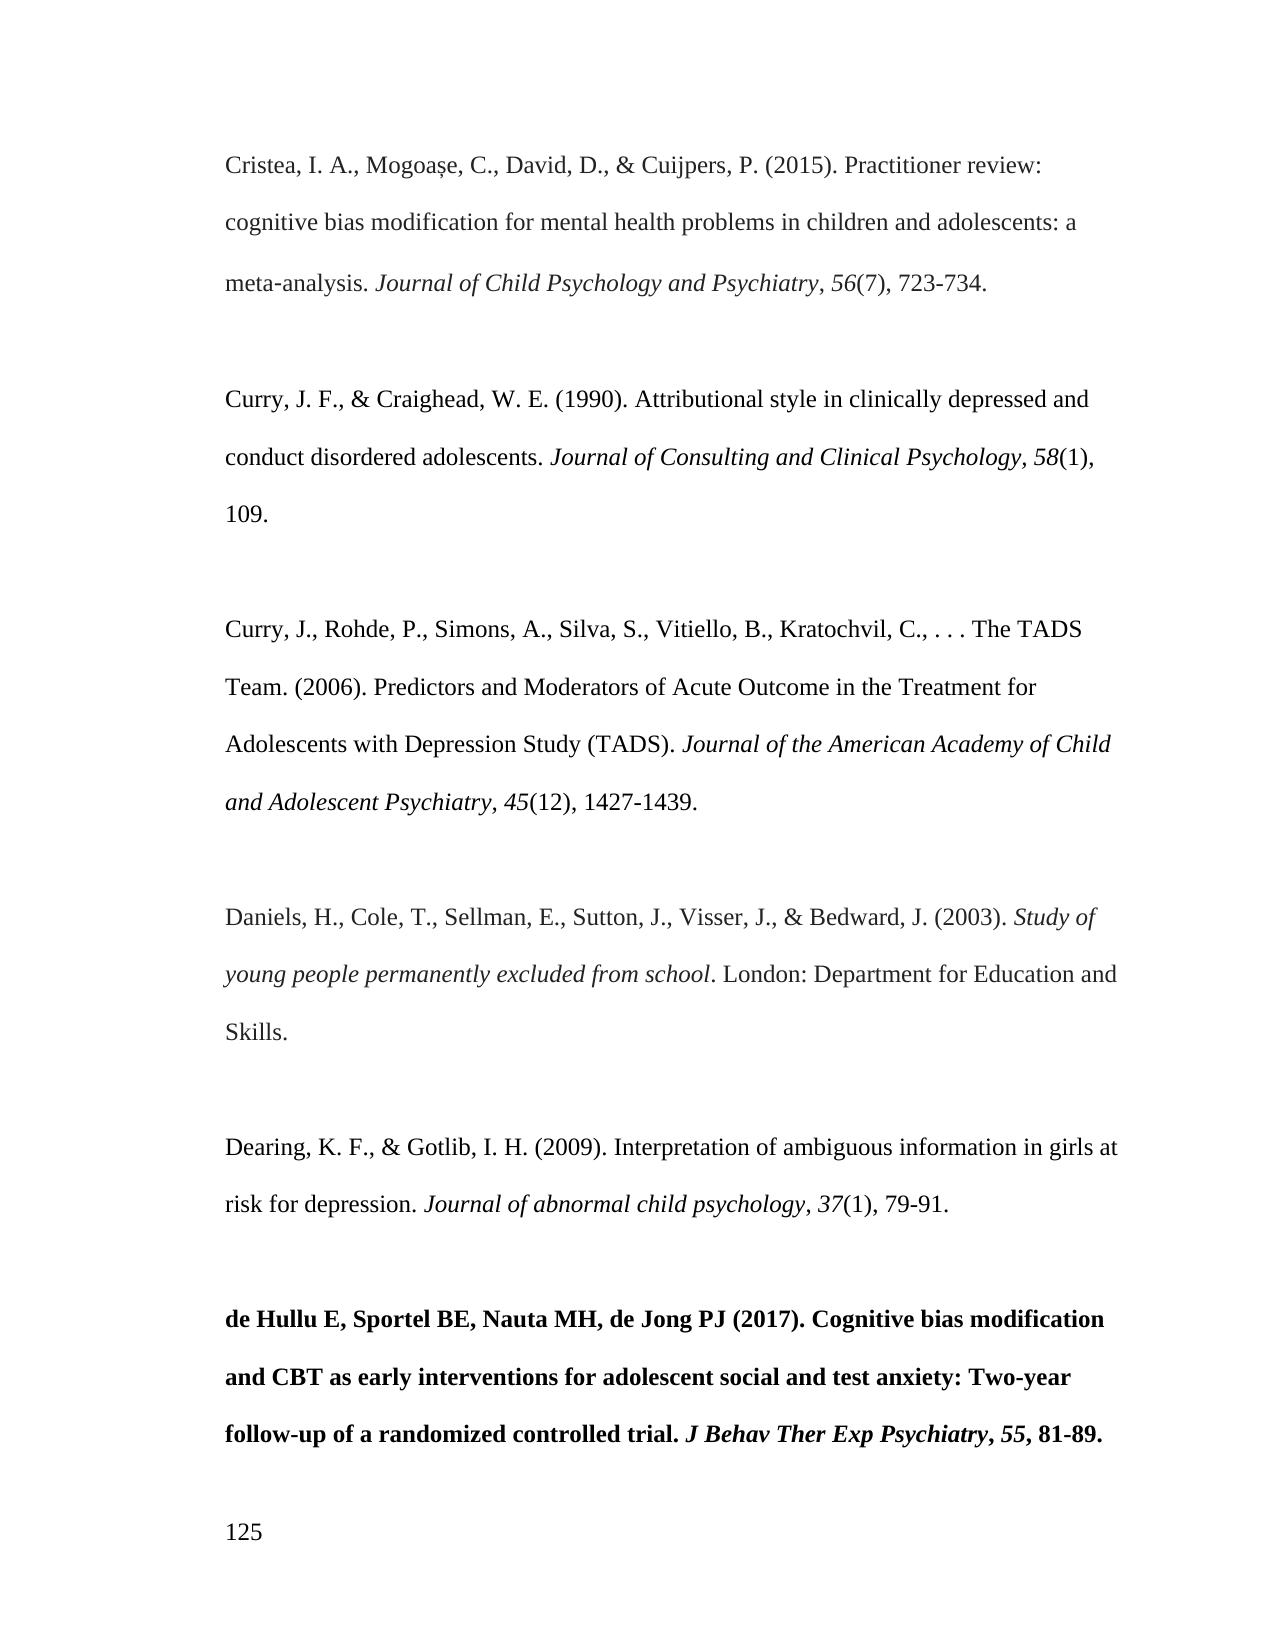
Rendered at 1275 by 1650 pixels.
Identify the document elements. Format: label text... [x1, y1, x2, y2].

text Curry, J. F., & Craighead, W. E. (1990). Attributional style in clinically depressed and [225, 384, 1125, 413]
text Curry, J., Rohde, P., Simons, A., Silva, S., Vitiello, B., Kratochvil, C., . . . The TADS [225, 614, 1125, 643]
text Dearing, K. F., & Gotlib, I. H. (2009). Interpretation of ambiguous information in girls at risk for depression. Journal of abnormal child psychology, 37(1), 79-91. [225, 1132, 1125, 1218]
text Team. (2006). Predictors and Moderators of Acute Outcome in the Treatment for [225, 672, 1125, 700]
text de Hullu E, Sportel BE, Nauta MH, de Jong PJ (2017). Cognitive bias modification and CBT as early interventions for adolescent social and test anxiety: Two-year follow-up of a randomized controlled trial. J Behav Ther Exp Psychiatry, 55, 81-89. [225, 1304, 1125, 1448]
text Adolescents with Depression Study (TADS). Journal of the American Academy of Child [225, 729, 1125, 758]
text Daniels, H., Cole, T., Sellman, E., Sutton, J., Visser, J., & Bedward, J. (2003). Study of young people permanently excluded from school. London: Department for Education and Skills. [225, 902, 1125, 1045]
text Cristea, I. A., Mogoașe, C., David, D., & Cuijpers, P. (2015). Practitioner review: cognitive bias modification for mental health problems in children and adolescents: a meta‐analysis. Journal of Child Psychology and Psychiatry, 56(7), 723-734. [225, 150, 1125, 296]
text conduct disordered adolescents. Journal of Consulting and Clinical Psychology, 58(1), 109. [225, 442, 1125, 528]
text and Adolescent Psychiatry, 45(12), 1427-1439. [225, 787, 1125, 815]
